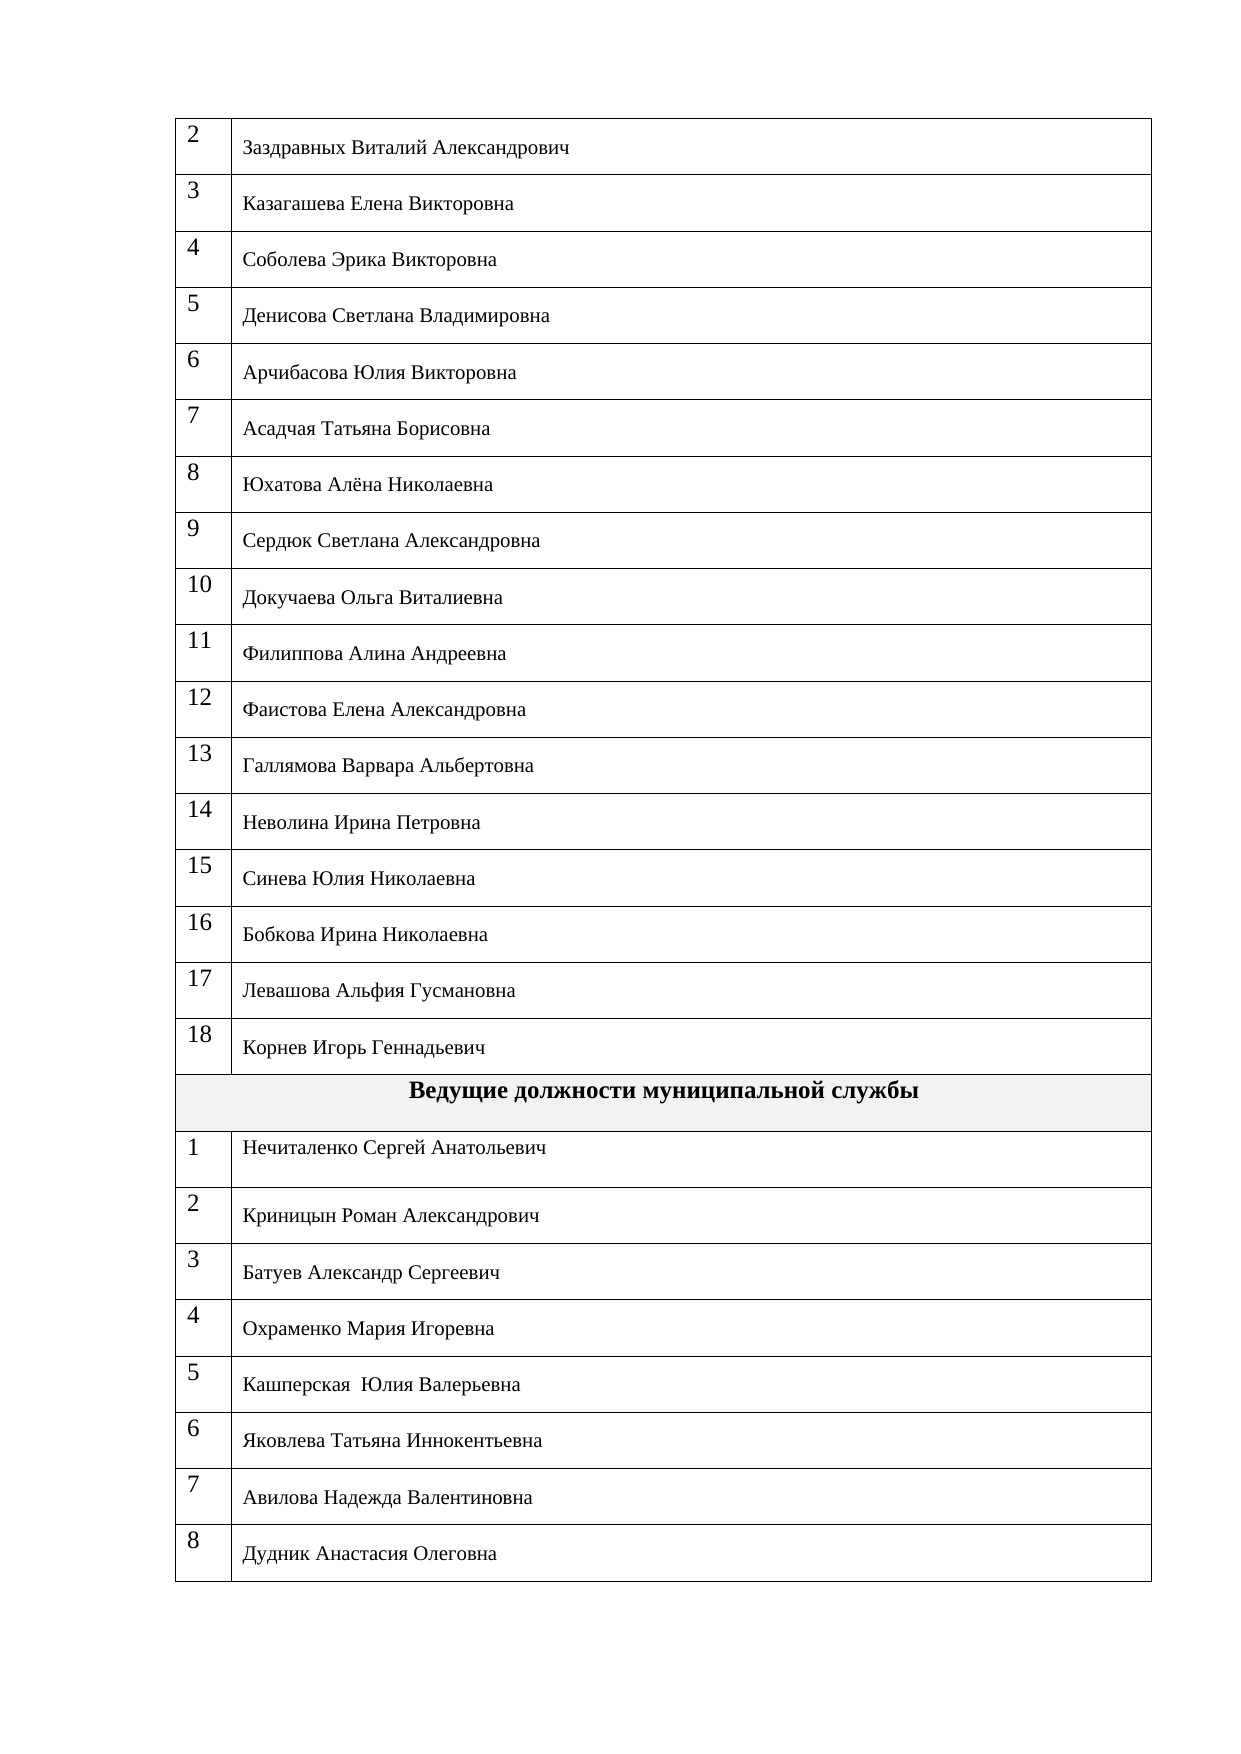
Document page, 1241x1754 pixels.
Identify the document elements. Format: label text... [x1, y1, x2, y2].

table_cell 13 [176, 738, 231, 793]
table_cell Батуев Александр Сергеевич [232, 1244, 1151, 1299]
table_cell 4 [176, 1300, 231, 1356]
table_cell Денисова Светлана Владимировна [232, 288, 1151, 343]
table_cell Ведущие должности муниципальной службы [176, 1075, 1151, 1131]
table_cell Дудник Анастасия Олеговна [232, 1525, 1151, 1581]
table_cell Криницын Роман Александрович [232, 1188, 1151, 1243]
table_cell Казагашева Елена Викторовна [232, 175, 1151, 231]
table_cell 5 [176, 1357, 231, 1412]
table_cell 10 [176, 569, 231, 624]
table_cell Докучаева Ольга Виталиевна [232, 569, 1151, 624]
table_cell Неволина Ирина Петровна [232, 794, 1151, 849]
table_cell Юхатова Алёна Николаевна [232, 457, 1151, 512]
table_cell 2 [176, 119, 231, 174]
table_cell 7 [176, 400, 231, 456]
table_cell 14 [176, 794, 231, 849]
table_cell Левашова Альфия Гусмановна [232, 963, 1151, 1018]
table_cell Яковлева Татьяна Иннокентьевна [232, 1413, 1151, 1468]
table_cell Сердюк Светлана Александровна [232, 513, 1151, 568]
table_cell 3 [176, 175, 231, 231]
table_cell 12 [176, 682, 231, 737]
table_cell 15 [176, 850, 231, 906]
table_cell 3 [176, 1244, 231, 1299]
table_cell 2 [176, 1188, 231, 1243]
table_cell Синева Юлия Николаевна [232, 850, 1151, 906]
table_cell 9 [176, 513, 231, 568]
table_cell Арчибасова Юлия Викторовна [232, 344, 1151, 399]
table_cell Заздравных Виталий Александрович [232, 119, 1151, 174]
table_cell Соболева Эрика Викторовна [232, 232, 1151, 287]
table_cell Бобкова Ирина Николаевна [232, 907, 1151, 962]
table_cell Авилова Надежда Валентиновна [232, 1469, 1151, 1524]
table_cell 6 [176, 344, 231, 399]
table_cell Корнев Игорь Геннадьевич [232, 1019, 1151, 1074]
table_cell Филиппова Алина Андреевна [232, 625, 1151, 681]
table_cell Нечиталенко Сергей Анатольевич [232, 1132, 1151, 1187]
table_cell 5 [176, 288, 231, 343]
table_cell 6 [176, 1413, 231, 1468]
table_cell Кашперская Юлия Валерьевна [232, 1357, 1151, 1412]
table_cell Асадчая Татьяна Борисовна [232, 400, 1151, 456]
table_cell 17 [176, 963, 231, 1018]
table_cell Галлямова Варвара Альбертовна [232, 738, 1151, 793]
table_cell 8 [176, 457, 231, 512]
table_cell 1 [176, 1132, 231, 1187]
table_cell 16 [176, 907, 231, 962]
table_cell Фаистова Елена Александровна [232, 682, 1151, 737]
table_cell Охраменко Мария Игоревна [232, 1300, 1151, 1356]
table_cell 8 [176, 1525, 231, 1581]
table_cell 11 [176, 625, 231, 681]
table_cell 7 [176, 1469, 231, 1524]
table_cell 18 [176, 1019, 231, 1074]
table_cell 4 [176, 232, 231, 287]
